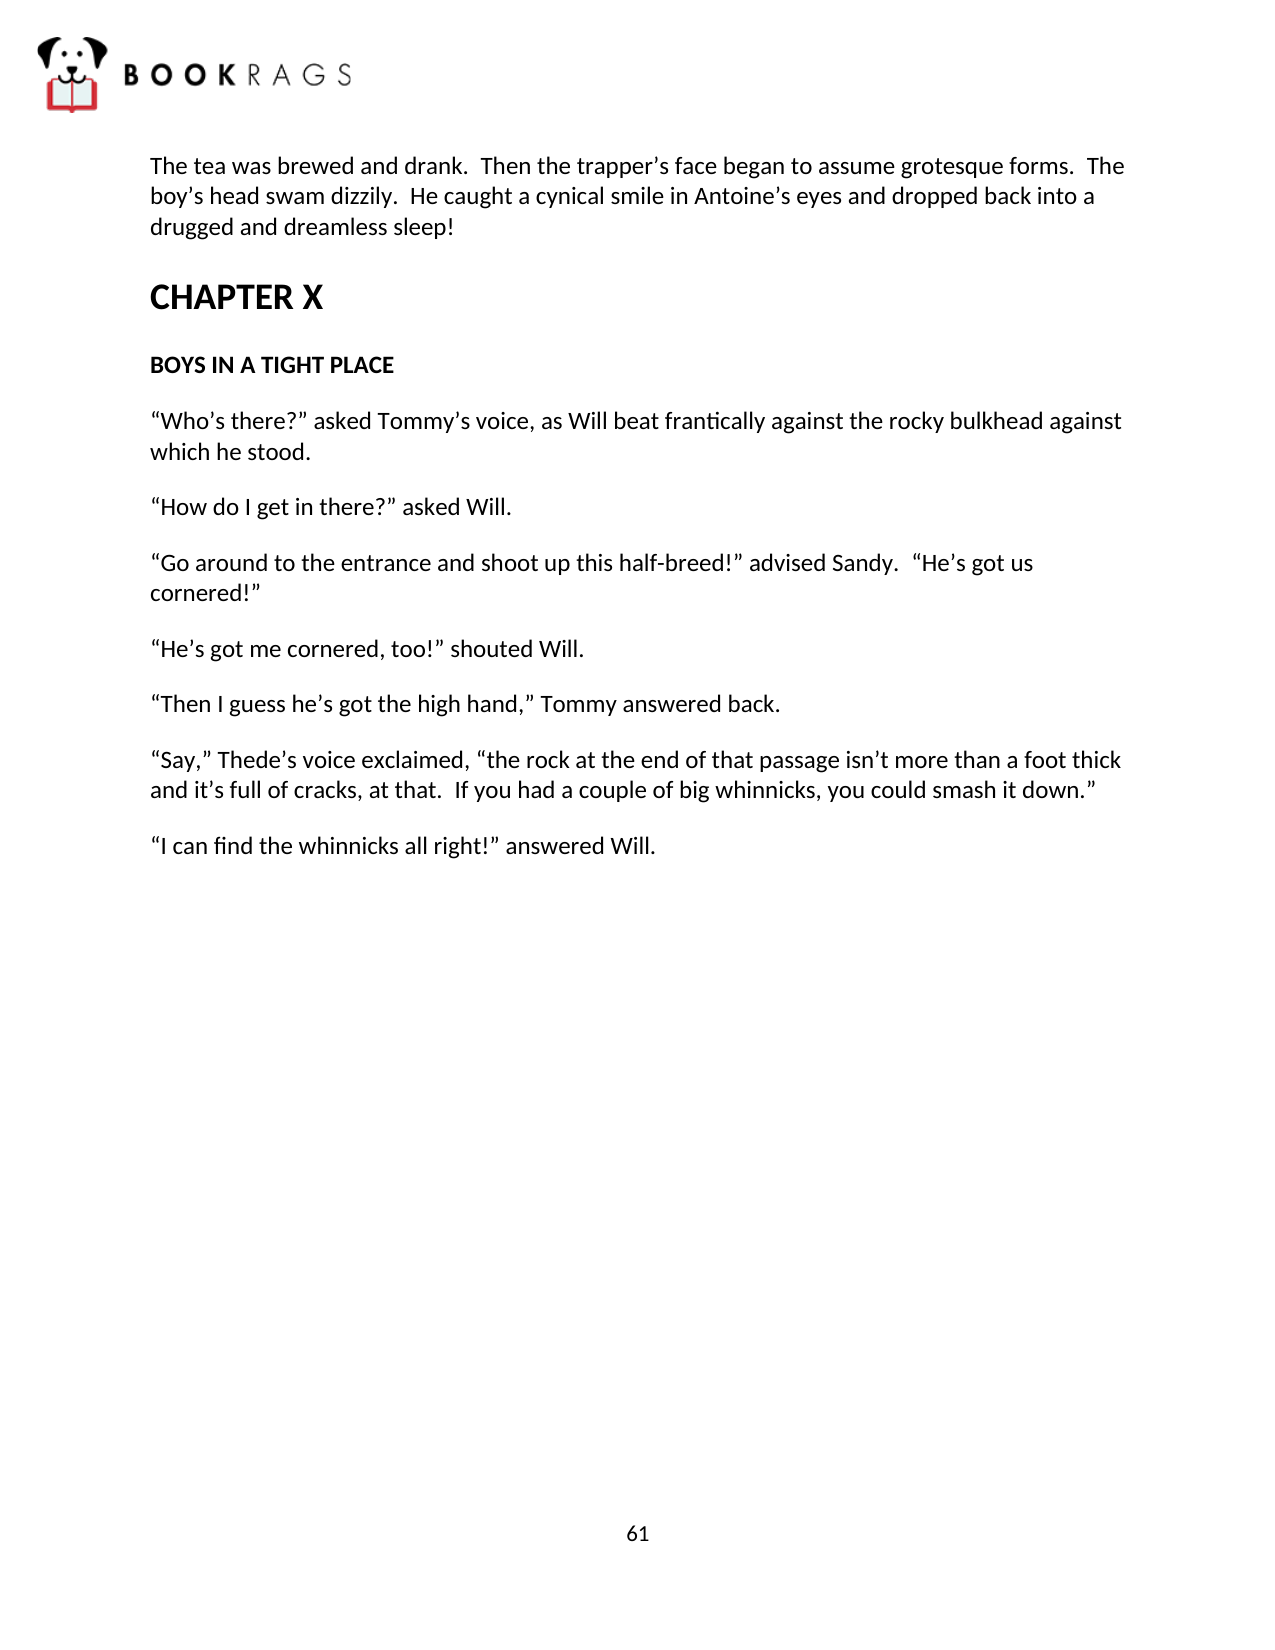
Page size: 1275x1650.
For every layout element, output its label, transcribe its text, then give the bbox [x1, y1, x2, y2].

text CHAPTER X [150, 273, 1125, 318]
text BOYS IN A TIGHT PLACE [150, 350, 1125, 380]
picture [37, 37, 351, 113]
text “How do I get in there?” asked Will. [150, 491, 1125, 522]
text “Then I guess he’s got the high hand,” Tommy answered back. [150, 688, 1125, 719]
text “I can find the whinnicks all right!” answered Will. [150, 830, 1125, 860]
text The tea was brewed and drank. Then the trapper’s face began to assume grotesque forms. The boy’s head swam dizzily. He caught a cynical smile in Antoine’s eyes and dropped back into a drugged and dreamless sleep! [150, 150, 1125, 242]
text “Say,” Thede’s voice exclaimed, “the rock at the end of that passage isn’t more than a foot thick and it’s full of cracks, at that. If you had a couple of big whinnicks, you could smash it down.” [150, 744, 1125, 805]
text “Go around to the entrance and shoot up this half-breed!” advised Sandy. “He’s got us cornered!” [150, 547, 1125, 608]
text “Who’s there?” asked Tommy’s voice, as Will beat frantically against the rocky bulkhead against which he stood. [150, 405, 1125, 466]
text “He’s got me cornered, too!” shouted Will. [150, 633, 1125, 663]
